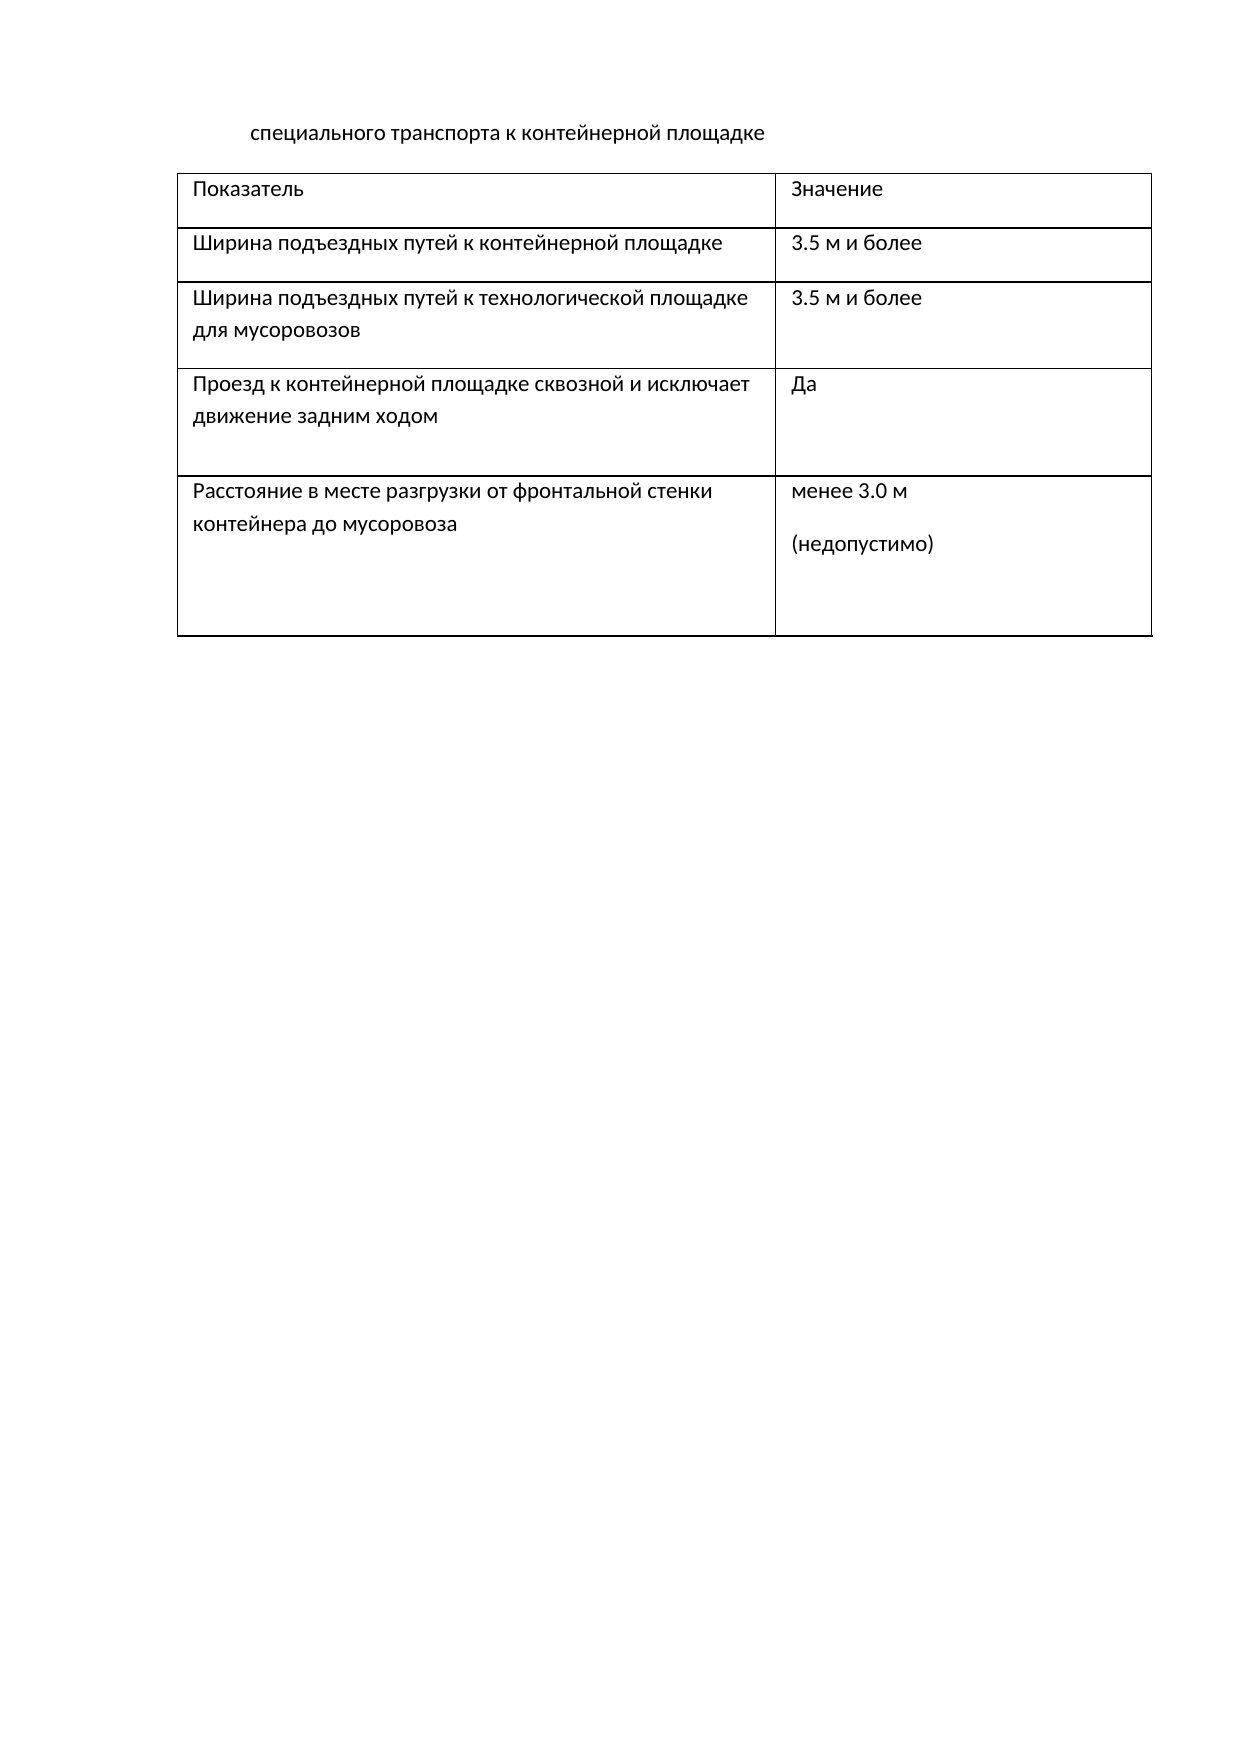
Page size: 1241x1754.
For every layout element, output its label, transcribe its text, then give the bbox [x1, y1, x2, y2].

table_cell Ширина подъездных путей к технологической площадке для мусоровозов [178, 283, 775, 368]
table_cell 3.5 м и более [776, 229, 1151, 281]
table_cell Проезд к контейнерной площадке сквозной и исключает движение задним ходом [178, 369, 775, 475]
table_cell Показатель [178, 174, 775, 227]
table_cell Расстояние в месте разгрузки от фронтальной стенки контейнера до мусоровоза [178, 477, 775, 635]
table_cell Ширина подъездных путей к контейнерной площадке [178, 229, 775, 281]
table_cell Да [776, 369, 1151, 475]
table_cell 3.5 м и более [776, 283, 1151, 368]
table_cell менее 3.0 м (недопустимо) [776, 477, 1151, 635]
table_cell Значение [776, 174, 1151, 227]
text специального транспорта к контейнерной площадке [177, 118, 1152, 146]
